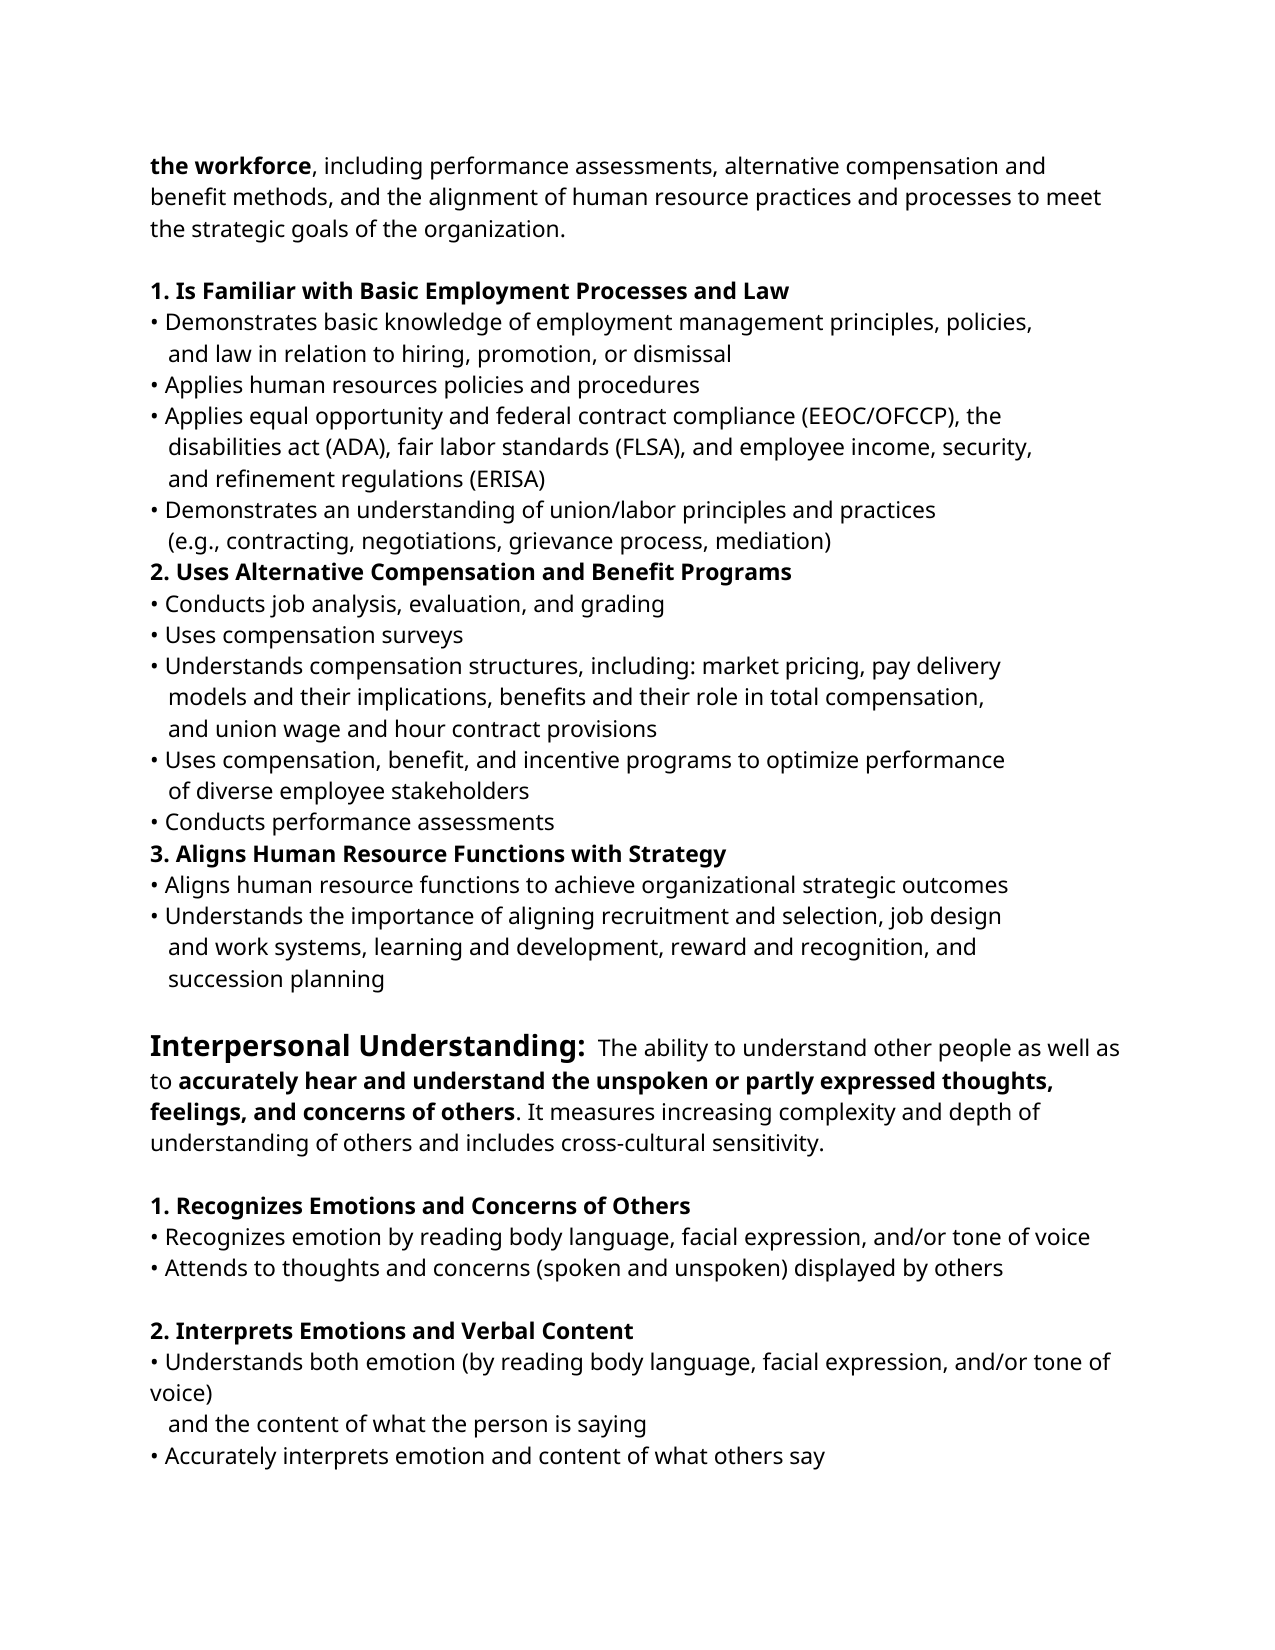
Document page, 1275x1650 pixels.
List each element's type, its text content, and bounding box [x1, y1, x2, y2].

text and law in relation to hiring, promotion, or dismissal [150, 337, 1125, 369]
text • Demonstrates basic knowledge of employment management principles, policies, [150, 306, 1125, 337]
text • Understands both emotion (by reading body language, facial expression, and/or tone of voice) [150, 1346, 1125, 1408]
text 2. Interprets Emotions and Verbal Content [150, 1315, 1125, 1346]
text • Accurately interprets emotion and content of what others say [150, 1440, 1125, 1471]
text and refinement regulations (ERISA) [150, 462, 1125, 494]
text and work systems, learning and development, reward and recognition, and [150, 931, 1125, 962]
text • Recognizes emotion by reading body language, facial expression, and/or tone of voice [150, 1221, 1125, 1252]
text disabilities act (ADA), fair labor standards (FLSA), and employee income, security, [150, 431, 1125, 462]
text • Applies human resources policies and procedures [150, 369, 1125, 400]
text succession planning [150, 962, 1125, 994]
text • Conducts job analysis, evaluation, and grading [150, 587, 1125, 619]
text • Uses compensation surveys [150, 619, 1125, 650]
text • Demonstrates an understanding of union/labor principles and practices [150, 494, 1125, 525]
text 1. Is Familiar with Basic Employment Processes and Law [150, 275, 1125, 306]
text (e.g., contracting, negotiations, grievance process, mediation) [150, 525, 1125, 556]
text • Uses compensation, benefit, and incentive programs to optimize performance [150, 744, 1125, 775]
text 1. Recognizes Emotions and Concerns of Others [150, 1190, 1125, 1221]
text 2. Uses Alternative Compensation and Benefit Programs [150, 556, 1125, 587]
text • Understands compensation structures, including: market pricing, pay delivery [150, 650, 1125, 681]
text models and their implications, benefits and their role in total compensation, [150, 681, 1125, 712]
text • Attends to thoughts and concerns (spoken and unspoken) displayed by others [150, 1252, 1125, 1283]
text and union wage and hour contract provisions [150, 712, 1125, 744]
text • Aligns human resource functions to achieve organizational strategic outcomes [150, 869, 1125, 900]
text • Understands the importance of aligning recruitment and selection, job design [150, 900, 1125, 931]
text • Applies equal opportunity and federal contract compliance (EEOC/OFCCP), the [150, 400, 1125, 431]
text Interpersonal Understanding: The ability to understand other people as well as to accurately hear and understand the unspoken or partly expressed thoughts, feelings, and concerns of others. It measures increasing complexity and depth of understanding of others and includes cross-cultural sensitivity. [150, 1025, 1125, 1158]
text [150, 150, 1125, 244]
text of diverse employee stakeholders [150, 775, 1125, 806]
text 3. Aligns Human Resource Functions with Strategy [150, 837, 1125, 869]
text • Conducts performance assessments [150, 806, 1125, 837]
text and the content of what the person is saying [150, 1408, 1125, 1440]
